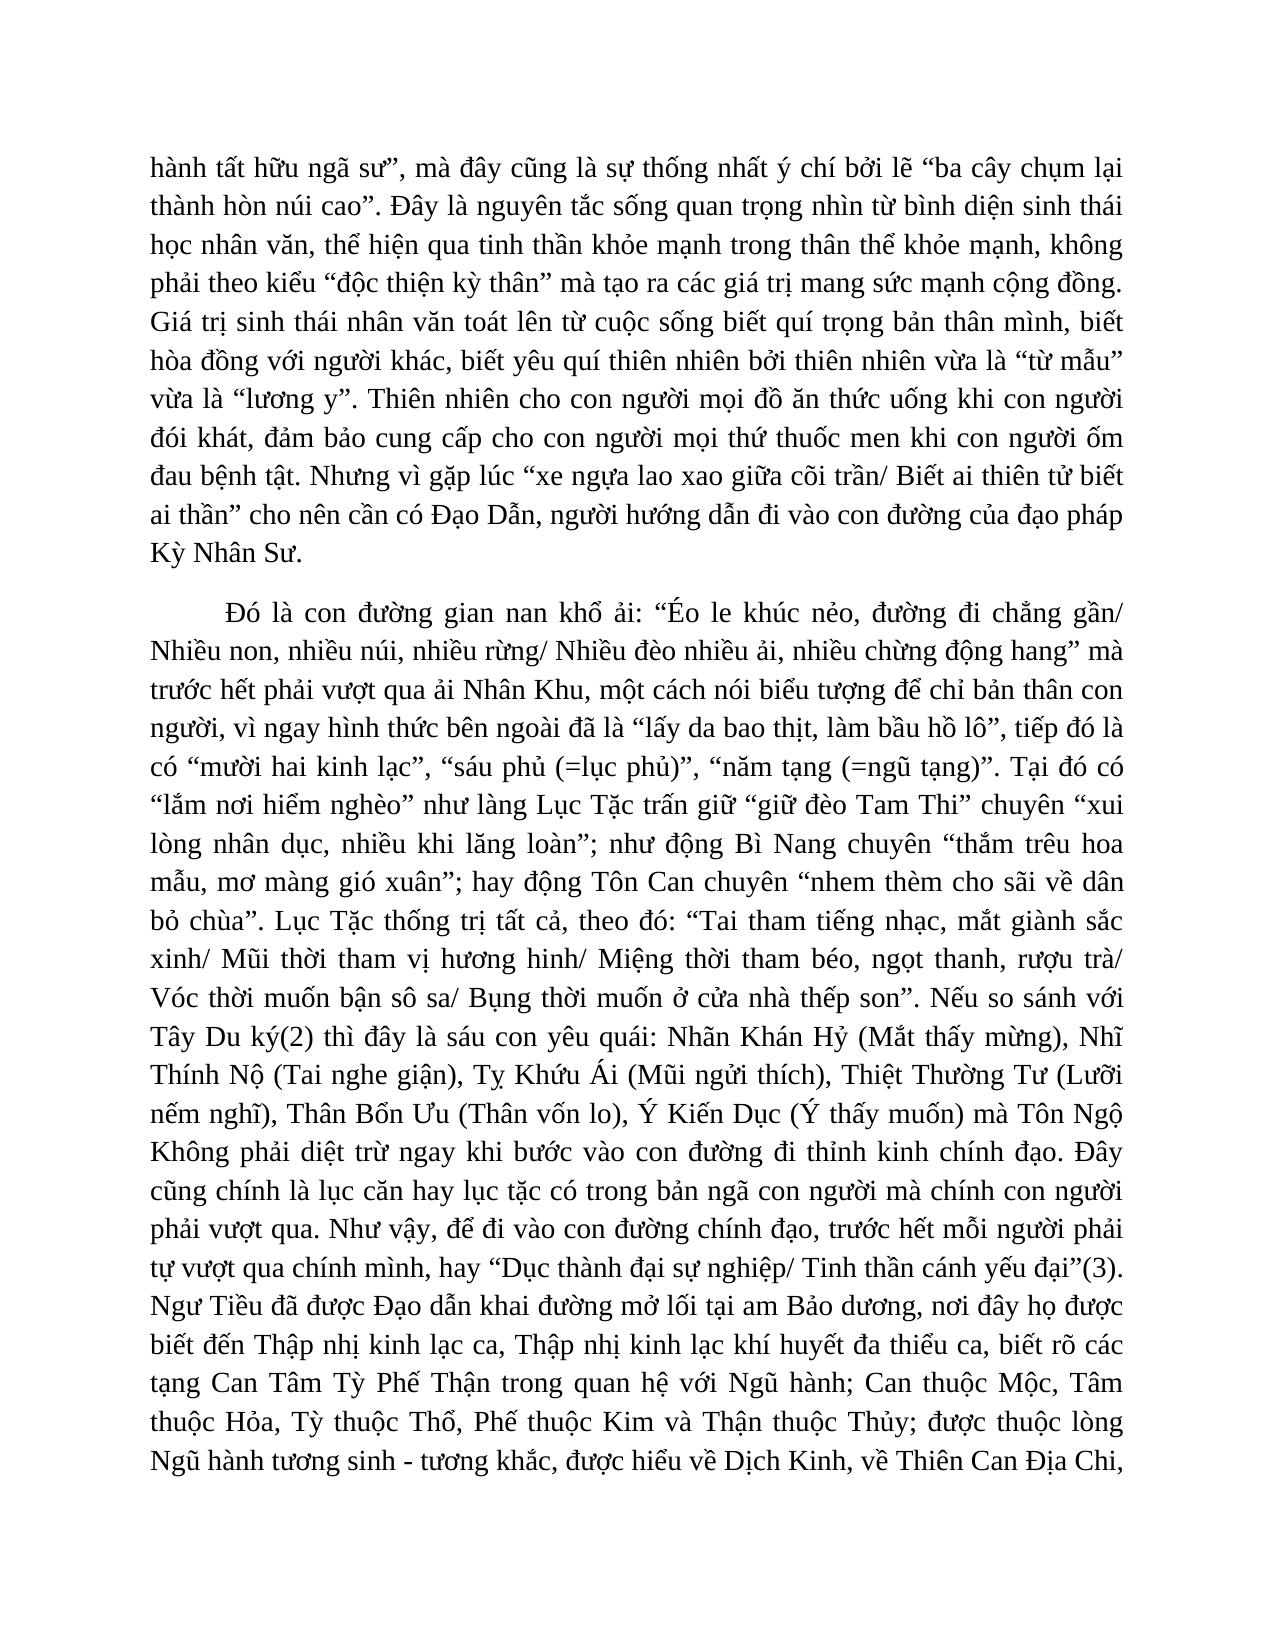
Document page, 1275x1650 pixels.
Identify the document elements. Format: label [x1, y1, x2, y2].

text [150, 595, 1125, 1476]
text [150, 150, 1125, 569]
